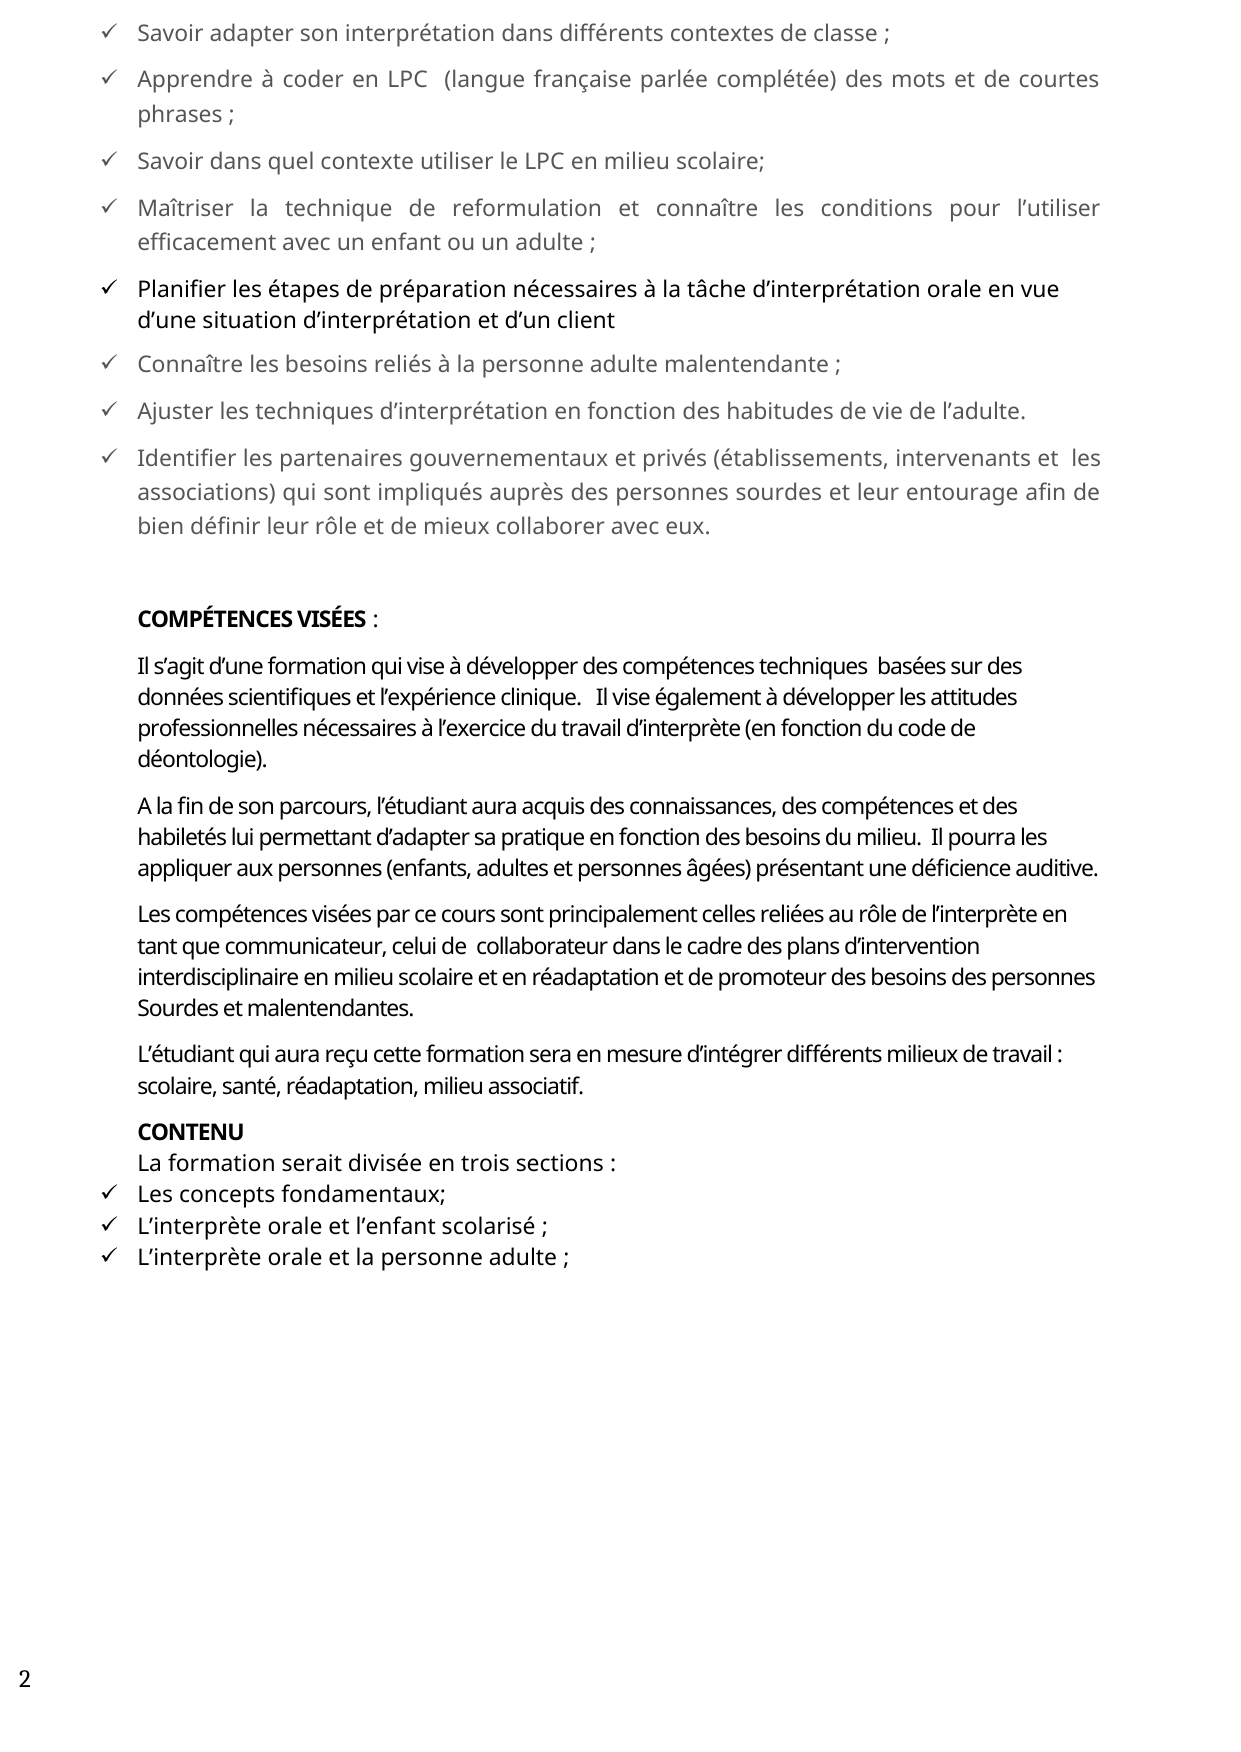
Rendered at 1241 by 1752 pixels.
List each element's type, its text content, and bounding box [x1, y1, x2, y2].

text Il s’agit d’une formation qui vise à développer des compétences techniques basées sur des données scientifiques et l’expérience clinique. Il vise également à développer les attitudes professionnelles nécessaires à l’exercice du travail d’interprète (en fonction du code de déontologie). [137, 650, 1101, 775]
list Connaître les besoins reliés à la personne adulte malentendante ; [99, 348, 1101, 379]
list Ajuster les techniques d’interprétation en fonction des habitudes de vie de l’adulte. [99, 395, 1101, 426]
list Savoir adapter son interprétation dans différents contextes de classe ; [99, 17, 1101, 48]
text L’étudiant qui aura reçu cette formation sera en mesure d’intégrer différents milieux de travail : scolaire, santé, réadaptation, milieu associatif. [137, 1038, 1101, 1101]
list Savoir dans quel contexte utiliser le LPC en milieu scolaire; [99, 145, 1101, 176]
list Planifier les étapes de préparation nécessaires à la tâche d’interprétation orale en vue d’une situation d’interprétation et d’un client [99, 273, 1101, 335]
list L’interprète orale et l’enfant scolarisé ; [99, 1210, 1101, 1241]
list Identifier les partenaires gouvernementaux et privés (établissements, intervenants et les associations) qui sont impliqués auprès des personnes sourdes et leur entourage afin de bien définir leur rôle et de mieux collaborer avec eux. [99, 442, 1101, 542]
text A la fin de son parcours, l’étudiant aura acquis des connaissances, des compétences et des habiletés lui permettant d’adapter sa pratique en fonction des besoins du milieu. Il pourra les appliquer aux personnes (enfants, adultes et personnes âgées) présentant une déficience auditive. [137, 790, 1101, 883]
text CONTENU [137, 1116, 1101, 1147]
list Maîtriser la technique de reformulation et connaître les conditions pour l’utiliser efficacement avec un enfant ou un adulte ; [99, 192, 1101, 257]
text COMPÉTENCES VISÉES : [137, 603, 1101, 635]
text La formation serait divisée en trois sections : [137, 1147, 1101, 1178]
list L’interprète orale et la personne adulte ; [99, 1241, 1101, 1272]
list Les concepts fondamentaux; [99, 1178, 1101, 1210]
text Les compétences visées par ce cours sont principalement celles reliées au rôle de l’interprète en tant que communicateur, celui de collaborateur dans le cadre des plans d’intervention interdisciplinaire en milieu scolaire et en réadaptation et de promoteur des besoins des personnes Sourdes et malentendantes. [137, 898, 1101, 1023]
list Apprendre à coder en LPC (langue française parlée complétée) des mots et de courtes phrases ; [99, 63, 1101, 129]
